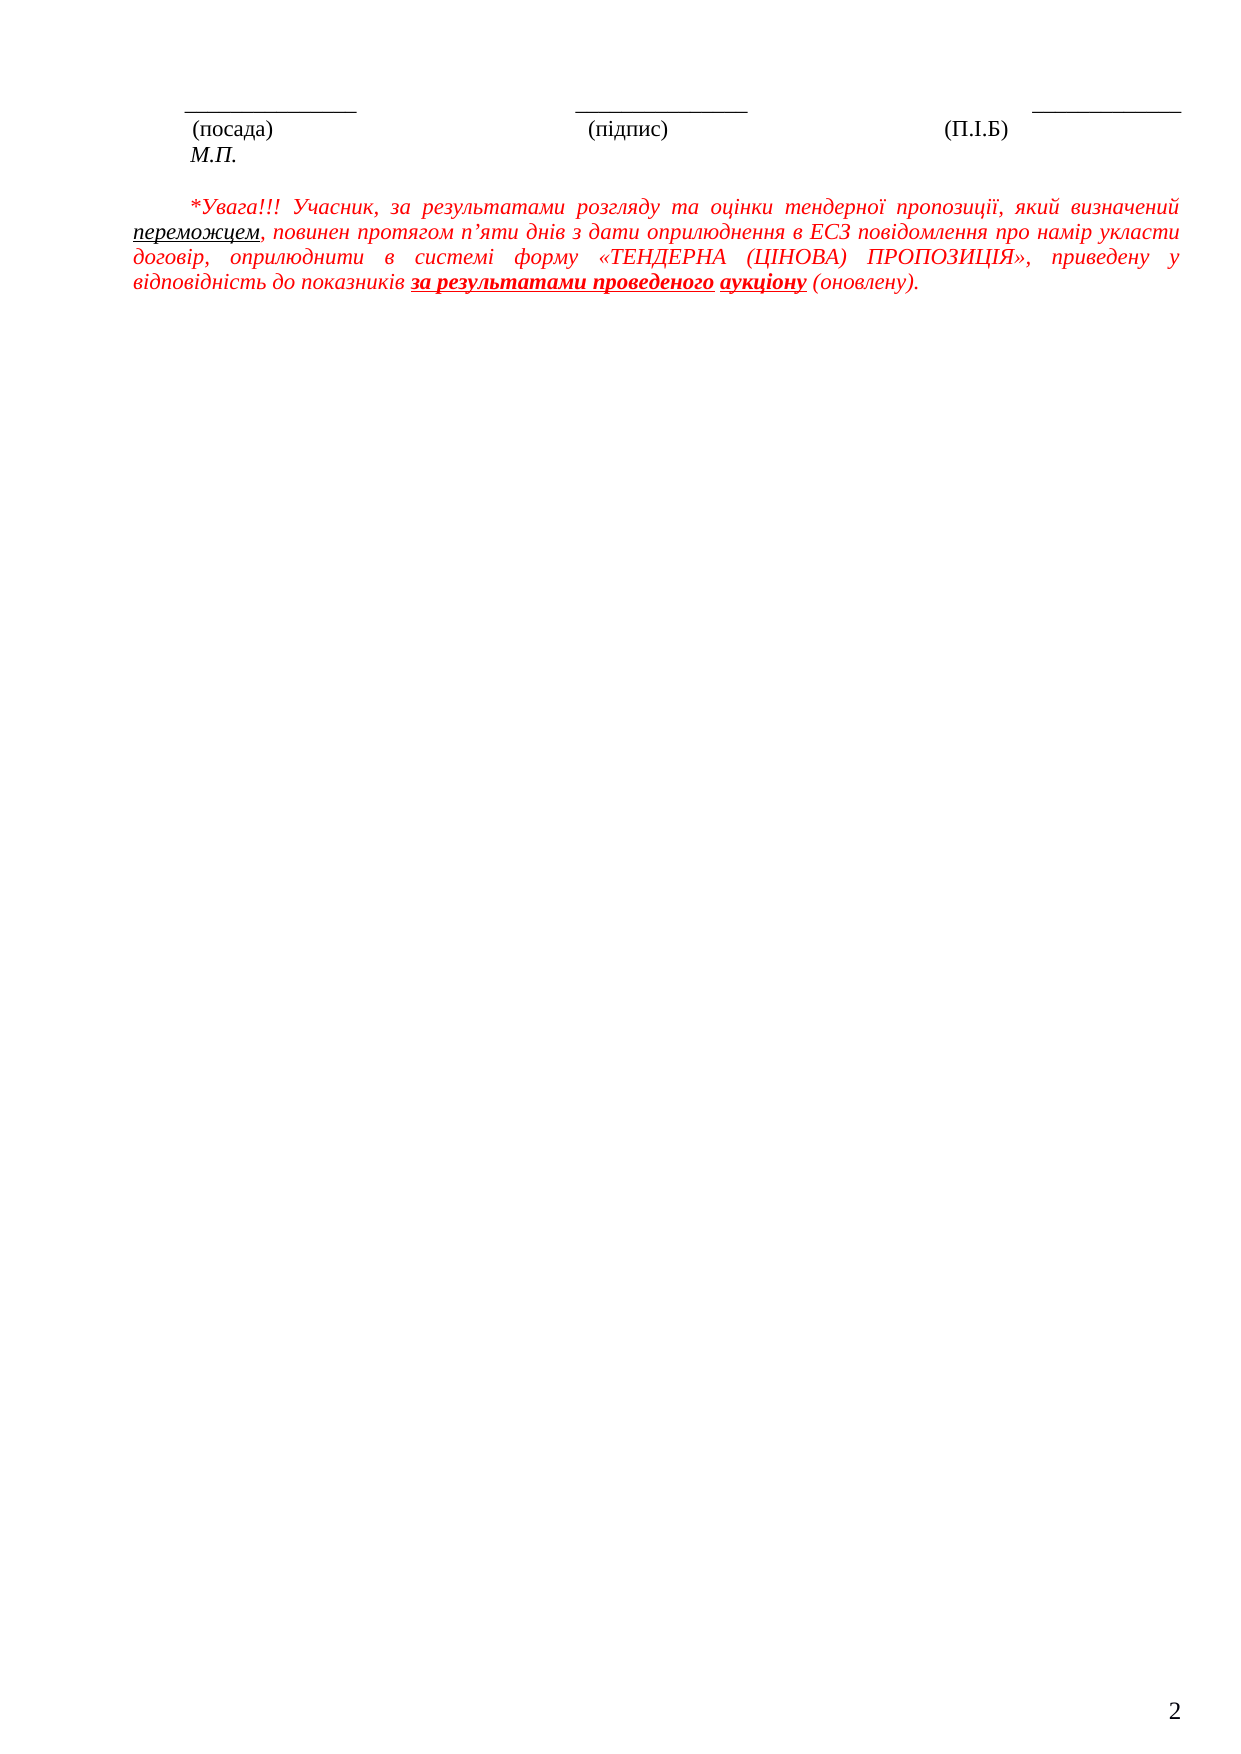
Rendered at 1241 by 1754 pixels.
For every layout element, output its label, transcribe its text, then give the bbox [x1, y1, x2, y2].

text *Увага!!! Учасник, за результатами розгляду та оцінки тендерної пропозиції, який визначений переможцем, повинен протягом п’яти днів з дати оприлюднення в ЕСЗ повідомлення про намір укласти договір, оприлюднити в системі форму «ТЕНДЕРНА (ЦІНОВА) ПРОПОЗИЦІЯ», приведену у відповідність до показників за результатами проведеного аукціону (оновлену). [133, 194, 1181, 294]
text _______________ _______________ _____________ (посада) (підпис) (П.І.Б) [133, 89, 1181, 141]
text М.П. [133, 141, 1181, 168]
